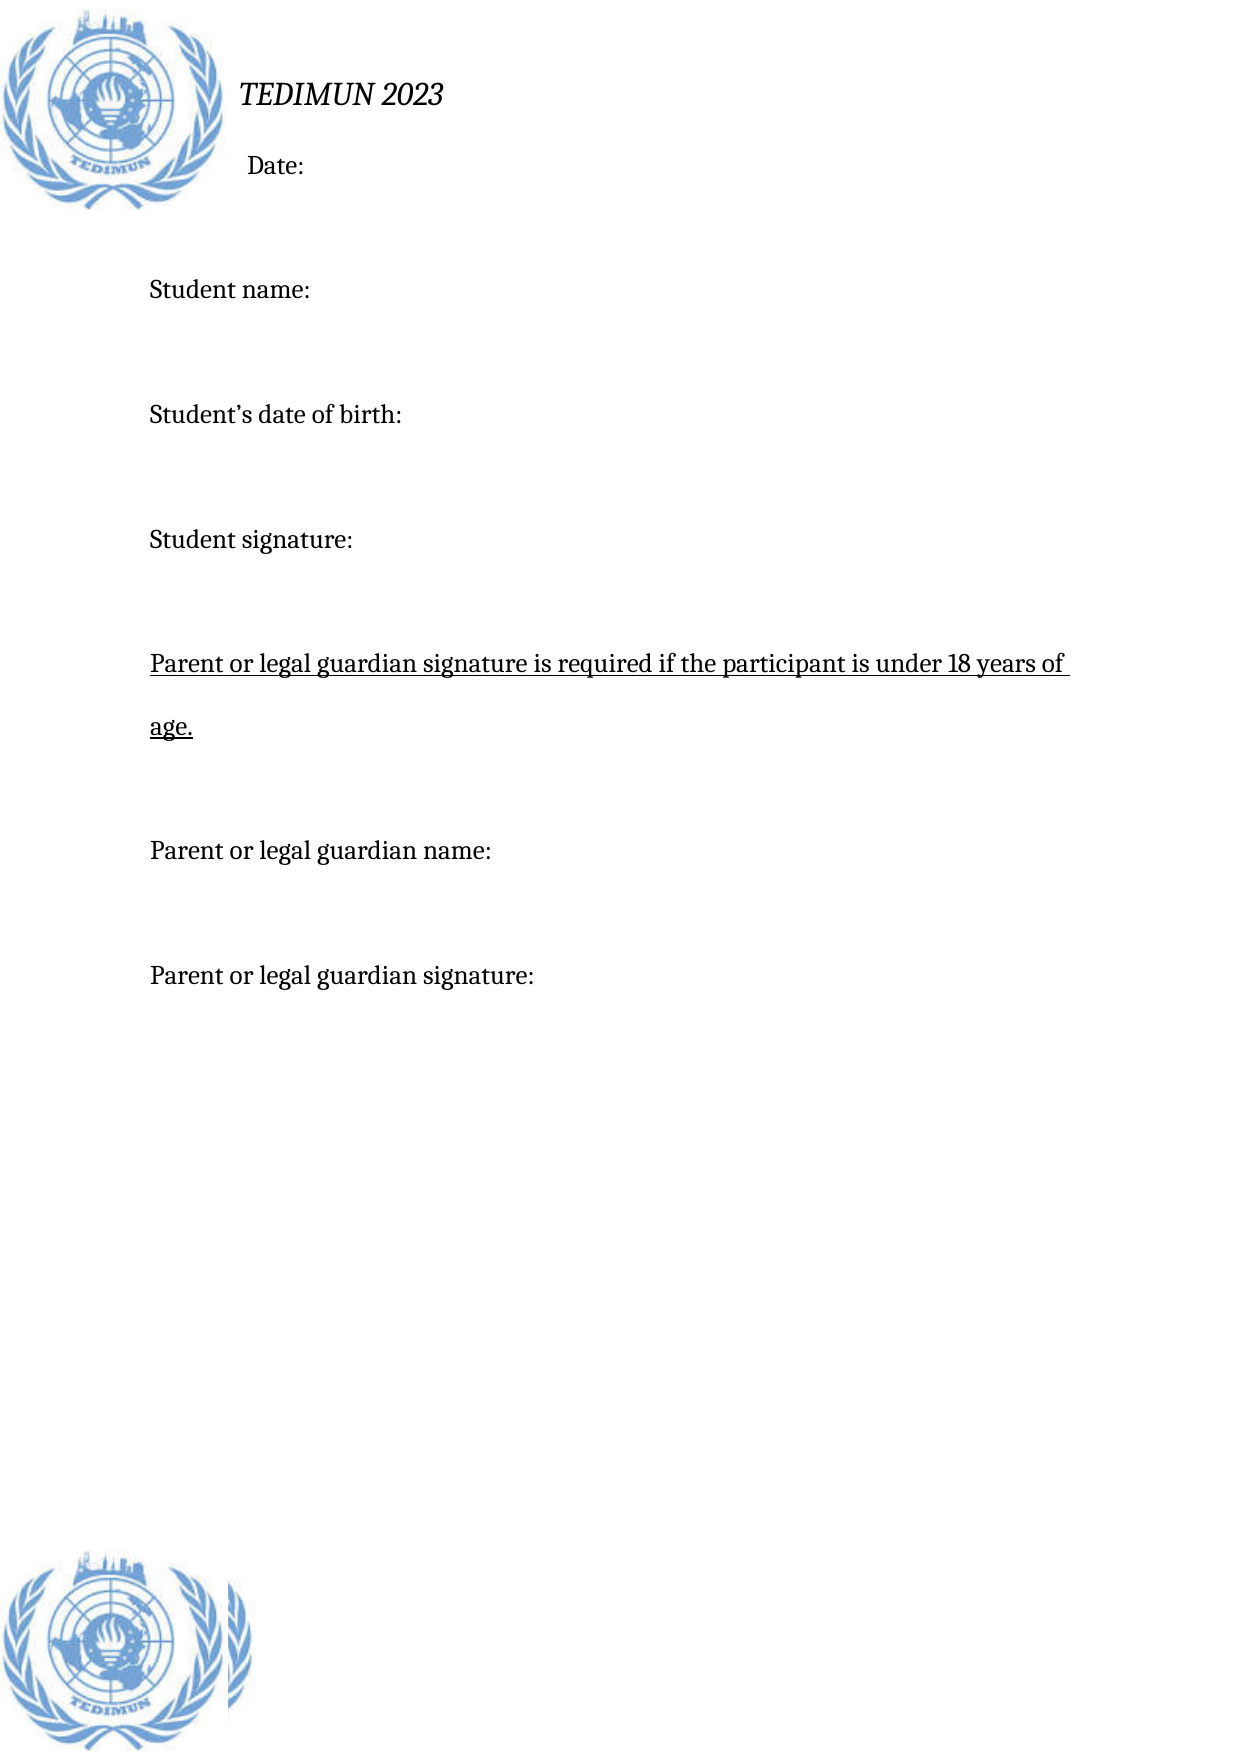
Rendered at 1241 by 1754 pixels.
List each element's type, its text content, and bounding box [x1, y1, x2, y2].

text Student’s date of birth: [150, 399, 1090, 430]
text Parent or legal guardian name: [150, 835, 1090, 866]
picture [0, 9, 229, 213]
text Parent or legal guardian signature: [150, 960, 1090, 991]
text Parent or legal guardian signature is required if the participant is under 18 years of age. [150, 648, 1090, 742]
text Student signature: [150, 524, 1090, 555]
text Student name: [150, 274, 1090, 306]
text Date: [229, 150, 1090, 181]
picture [0, 1550, 258, 1754]
